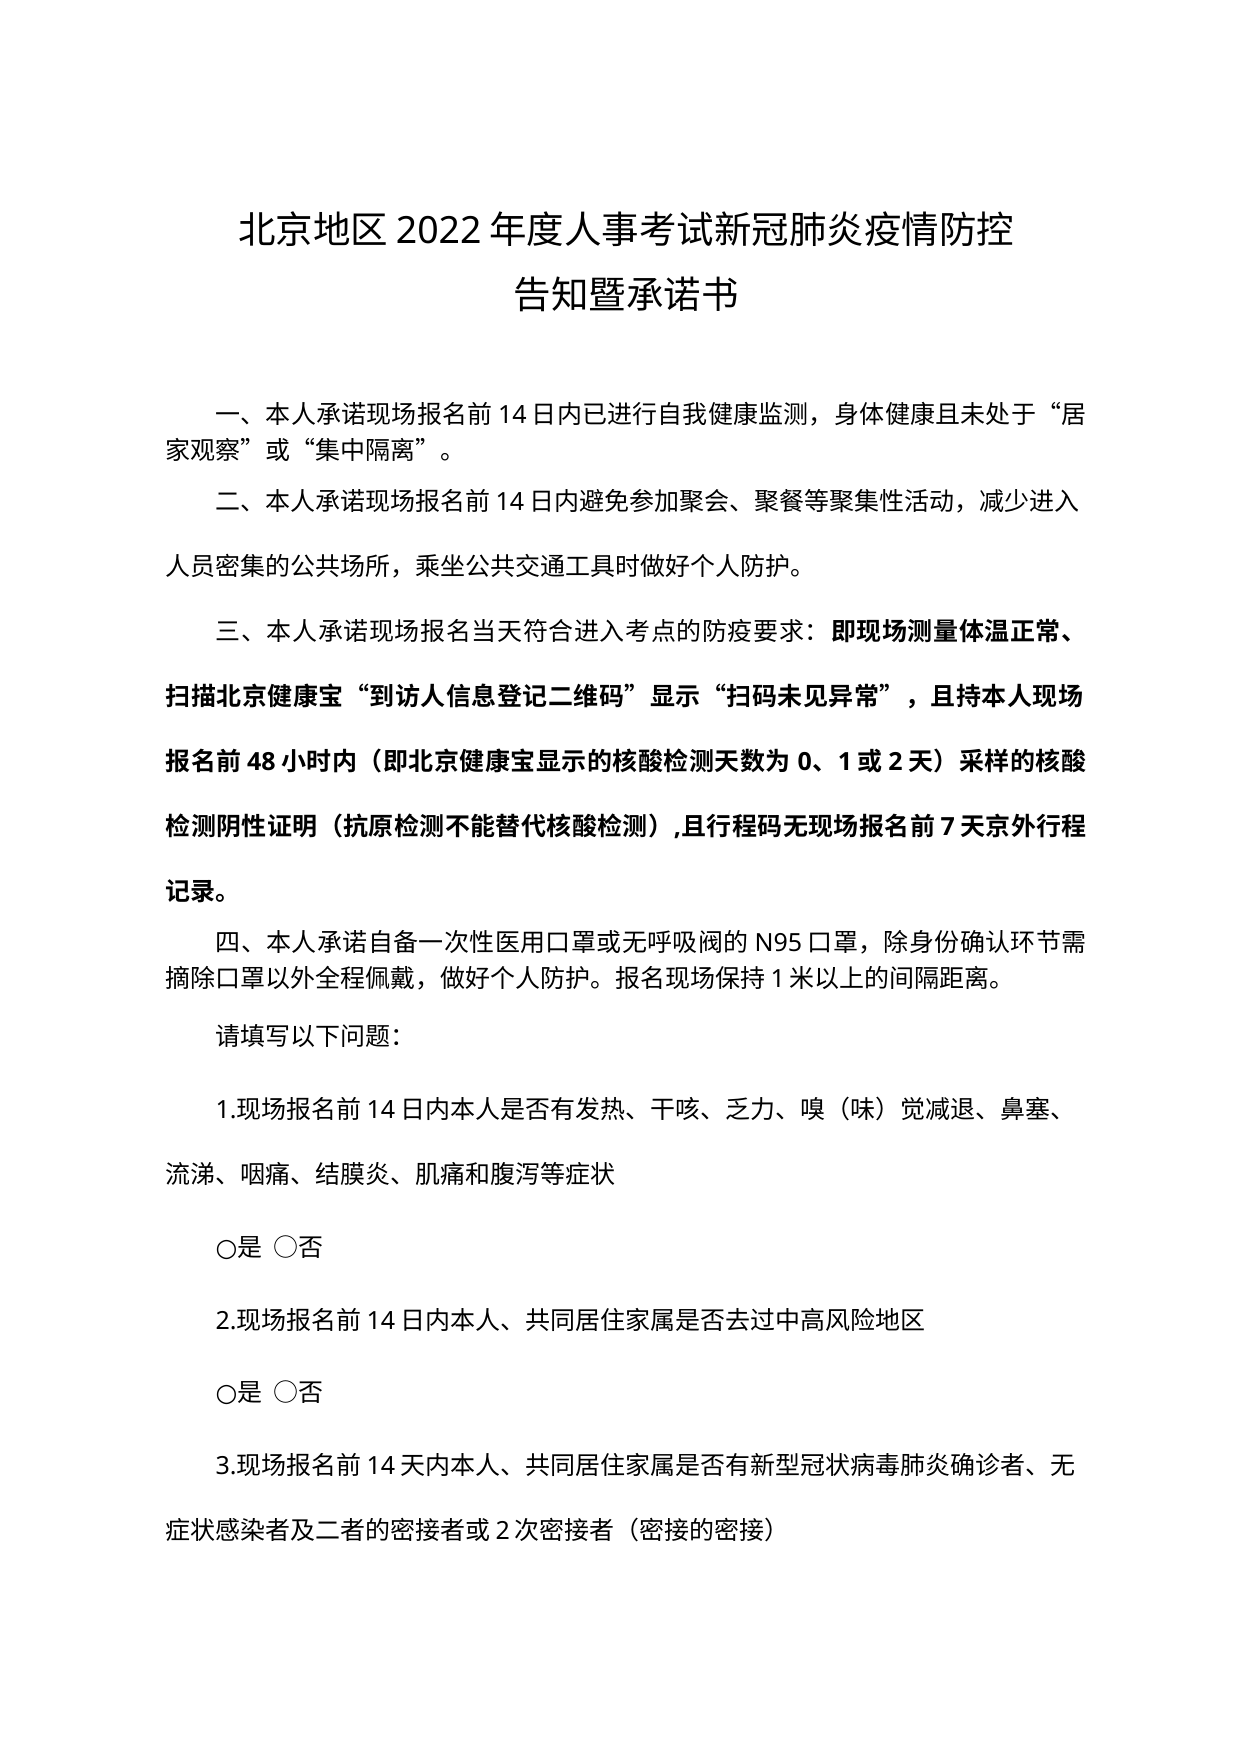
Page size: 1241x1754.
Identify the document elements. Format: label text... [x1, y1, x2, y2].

text 2.现场报名前14日内本人、共同居住家属是否去过中高风险地区 [165, 1286, 1087, 1351]
text 四、本人承诺自备一次性医用口罩或无呼吸阀的N95口罩，除身份确认环节需摘除口罩以外全程佩戴，做好个人防护。报名现场保持1米以上的间隔距离。 [165, 922, 1087, 994]
text 请填写以下问题： [165, 1002, 1087, 1067]
text 告知暨承诺书 [165, 259, 1087, 324]
text ○是 ○否 [165, 1358, 1087, 1423]
text 1.现场报名前14日内本人是否有发热、干咳、乏力、嗅（味）觉减退、鼻塞、流涕、咽痛、结膜炎、肌痛和腹泻等症状 [165, 1075, 1087, 1205]
text ○是 ○否 [165, 1213, 1087, 1278]
text 二、本人承诺现场报名前14日内避免参加聚会、聚餐等聚集性活动，减少进入人员密集的公共场所，乘坐公共交通工具时做好个人防护。 [165, 467, 1087, 597]
text 3.现场报名前14天内本人、共同居住家属是否有新型冠状病毒肺炎确诊者、无症状感染者及二者的密接者或2次密接者（密接的密接） [165, 1431, 1087, 1561]
text 北京地区2022年度人事考试新冠肺炎疫情防控 [165, 194, 1087, 259]
text 三、本人承诺现场报名当天符合进入考点的防疫要求：即现场测量体温正常、扫描北京健康宝“到访人信息登记二维码”显示“扫码未见异常”，且持本人现场报名前48小时内（即北京健康宝显示的核酸检测天数为0、1或2天）采样的核酸检测阴性证明（抗原检测不能替代核酸检测）,且行程码无现场报名前7天京外行程记录。 [165, 597, 1087, 922]
text 一、本人承诺现场报名前14日内已进行自我健康监测，身体健康且未处于“居家观察”或“集中隔离”。 [165, 394, 1087, 467]
